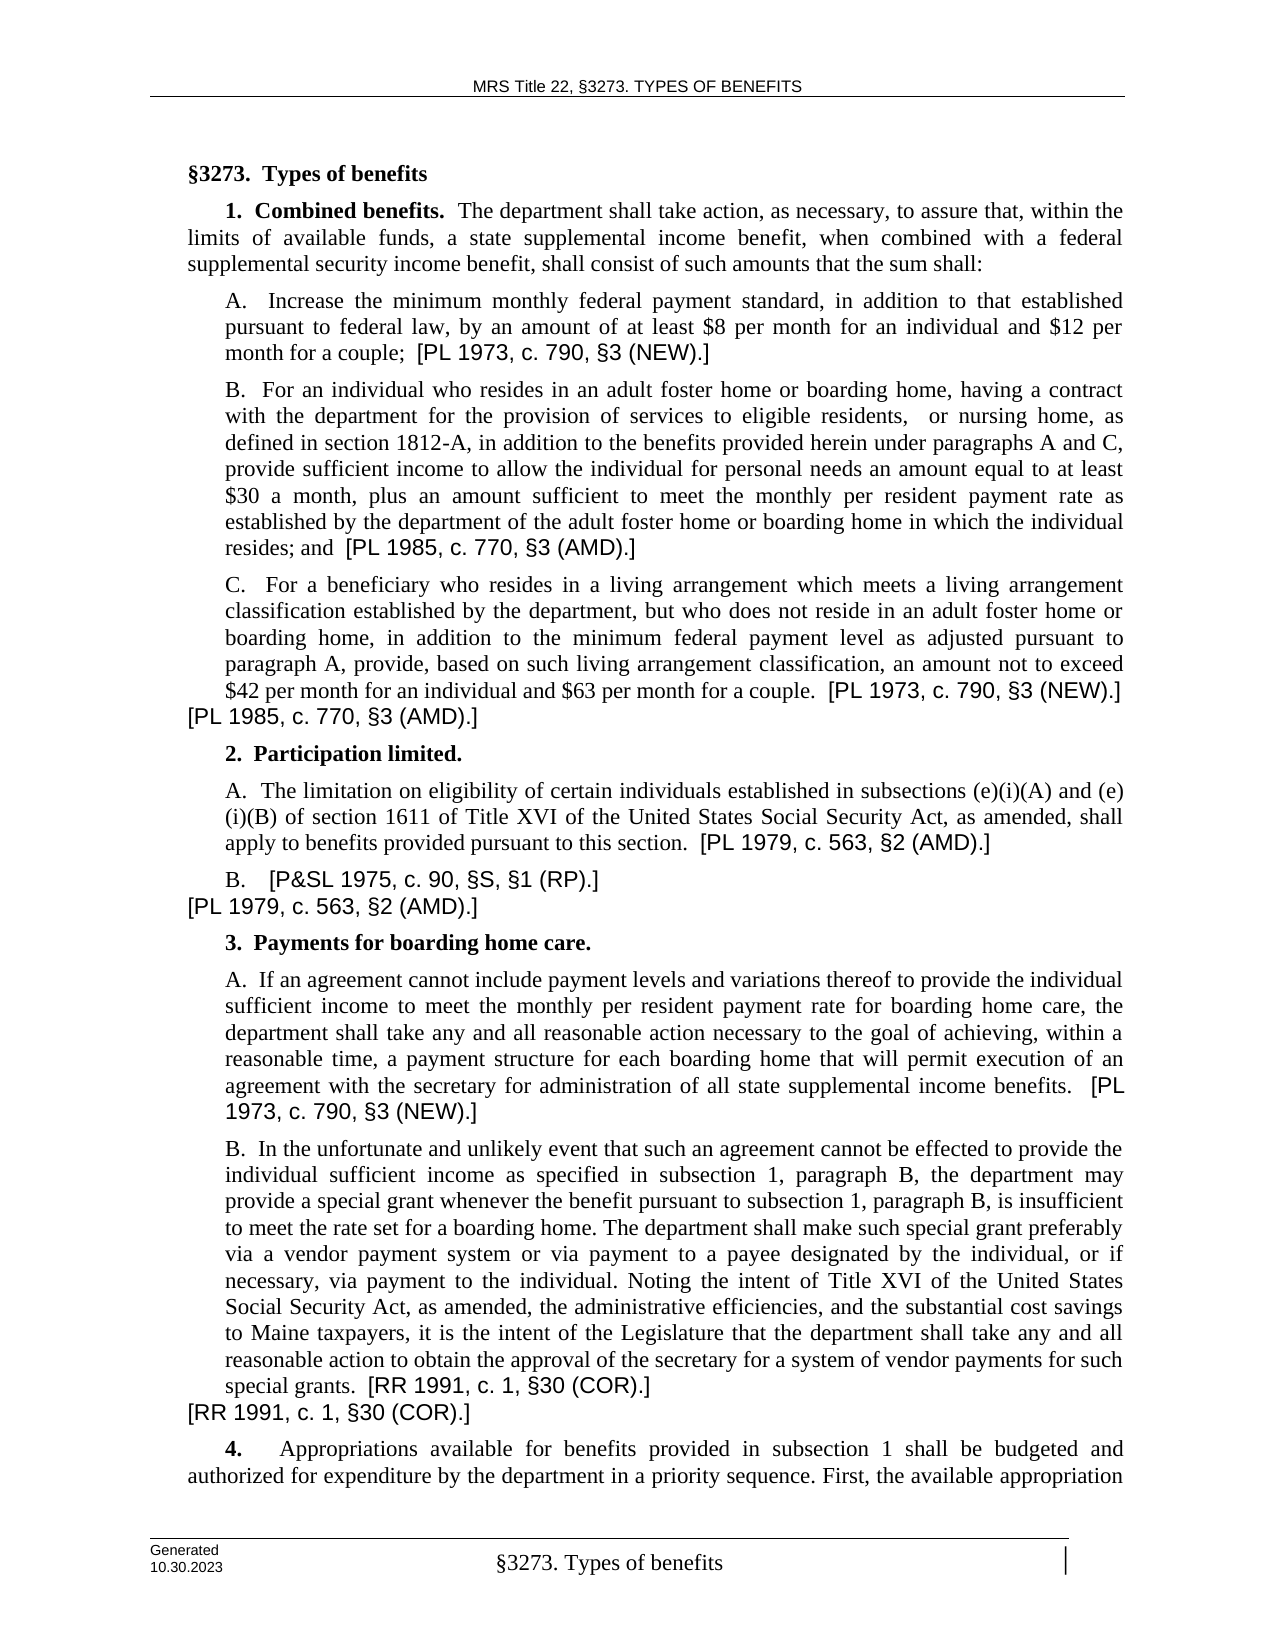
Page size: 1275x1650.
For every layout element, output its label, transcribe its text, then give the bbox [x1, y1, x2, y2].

text C. For a beneficiary who resides in a living arrangement which meets a living arrangement classification established by the department, but who does not reside in an adult foster home or boarding home, in addition to the minimum federal payment level as adjusted pursuant to paragraph A, provide, based on such living arrangement classification, an amount not to exceed $42 per month for an individual and $63 per month for a couple. [PL 1973, c. 790, §3 (NEW).] [225, 571, 1125, 703]
text 3. Payments for boarding home care. [187, 929, 1125, 956]
text 2. Participation limited. [187, 740, 1125, 766]
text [187, 1435, 1125, 1488]
text A. The limitation on eligibility of certain individuals established in subsections (e)(i)(A) and (e)(i)(B) of section 1611 of Title XVI of the United States Social Security Act, as amended, shall apply to benefits provided pursuant to this section. [PL 1979, c. 563, §2 (AMD).] [225, 777, 1125, 856]
text §3273. Types of benefits [187, 160, 1125, 187]
text [PL 1985, c. 770, §3 (AMD).] [187, 703, 1125, 729]
text [PL 1979, c. 563, §2 (AMD).] [187, 893, 1125, 919]
text B. For an individual who resides in an adult foster home or boarding home, having a contract with the department for the provision of services to eligible residents, or nursing home, as defined in section 1812‑A, in addition to the benefits provided herein under paragraphs A and C, provide sufficient income to allow the individual for personal needs an amount equal to at least $30 a month, plus an amount sufficient to meet the monthly per resident payment rate as established by the department of the adult foster home or boarding home in which the individual resides; and [PL 1985, c. 770, §3 (AMD).] [225, 376, 1125, 561]
text [RR 1991, c. 1, §30 (COR).] [187, 1398, 1125, 1425]
text B. In the unfortunate and unlikely event that such an agreement cannot be effected to provide the individual sufficient income as specified in subsection 1, paragraph B, the department may provide a special grant whenever the benefit pursuant to subsection 1, paragraph B, is insufficient to meet the rate set for a boarding home. The department shall make such special grant preferably via a vendor payment system or via payment to a payee designated by the individual, or if necessary, via payment to the individual. Noting the intent of Title XVI of the United States Social Security Act, as amended, the administrative efficiencies, and the substantial cost savings to Maine taxpayers, it is the intent of the Legislature that the department shall take any and all reasonable action to obtain the approval of the secretary for a system of vendor payments for such special grants. [RR 1991, c. 1, §30 (COR).] [225, 1135, 1125, 1398]
text 1. Combined benefits. The department shall take action, as necessary, to assure that, within the limits of available funds, a state supplemental income benefit, when combined with a federal supplemental security income benefit, shall consist of such amounts that the sum shall: [187, 197, 1125, 276]
text B. [P&SL 1975, c. 90, §S, §1 (RP).] [225, 866, 1125, 893]
text A. If an agreement cannot include payment levels and variations thereof to provide the individual sufficient income to meet the monthly per resident payment rate for boarding home care, the department shall take any and all reasonable action necessary to the goal of achieving, within a reasonable time, a payment structure for each boarding home that will permit execution of an agreement with the secretary for administration of all state supplemental income benefits. [PL 1973, c. 790, §3 (NEW).] [225, 966, 1125, 1124]
text A. Increase the minimum monthly federal payment standard, in addition to that established pursuant to federal law, by an amount of at least $8 per month for an individual and $12 per month for a couple; [PL 1973, c. 790, §3 (NEW).] [225, 287, 1125, 366]
